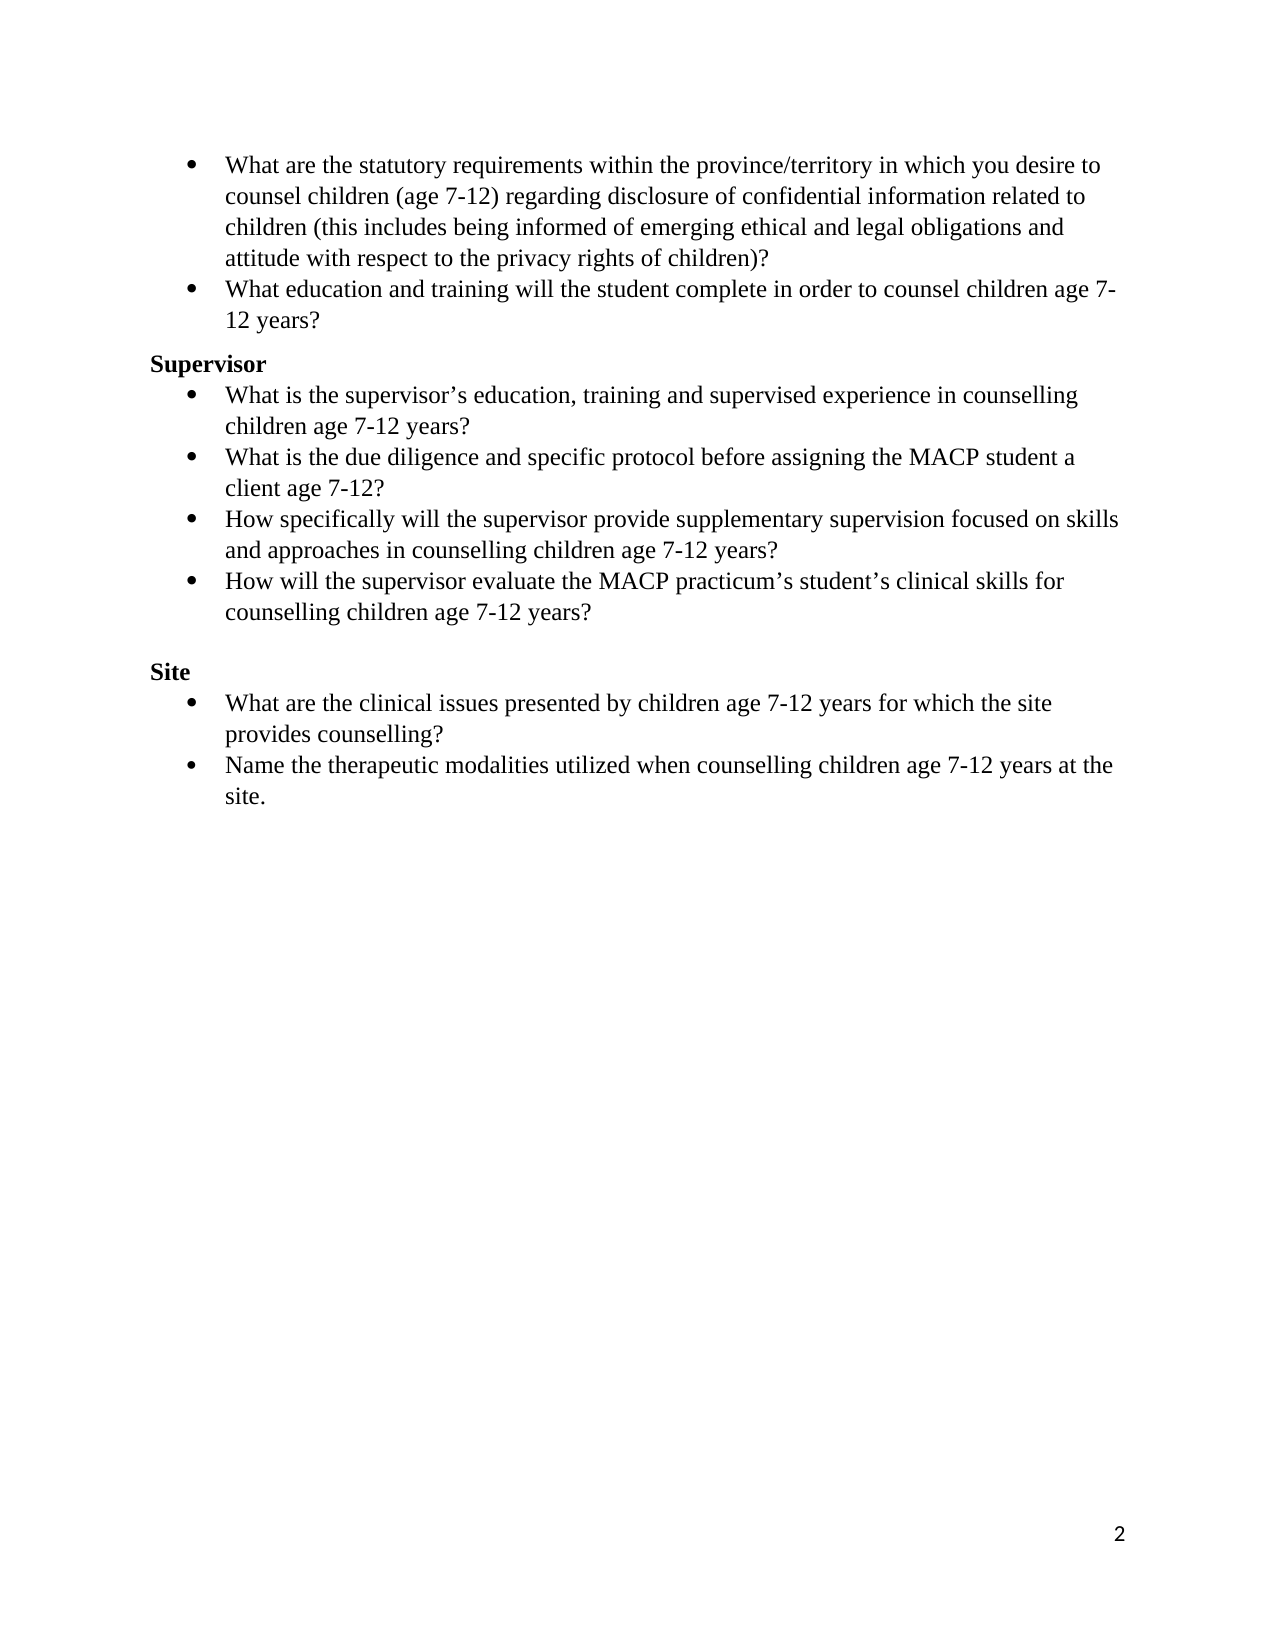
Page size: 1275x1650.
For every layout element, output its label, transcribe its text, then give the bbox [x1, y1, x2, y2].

list What education and training will the student complete in order to counsel children age 7-12 years? [187, 274, 1125, 334]
list How will the supervisor evaluate the MACP practicum’s student’s clinical skills for counselling children age 7-12 years? [187, 566, 1125, 626]
list What are the clinical issues presented by children age 7-12 years for which the site provides counselling? [187, 688, 1125, 748]
list What are the statutory requirements within the province/territory in which you desire to counsel children (age 7-12) regarding disclosure of confidential information related to children (this includes being informed of emerging ethical and legal obligations and attitude with respect to the privacy rights of children)? [187, 150, 1125, 272]
text Site [150, 657, 1125, 686]
list How specifically will the supervisor provide supplementary supervision focused on skills and approaches in counselling children age 7-12 years? [187, 504, 1125, 564]
list Name the therapeutic modalities utilized when counselling children age 7-12 years at the site. [187, 750, 1125, 810]
list What is the supervisor’s education, training and supervised experience in counselling children age 7-12 years? [187, 380, 1125, 439]
text Supervisor [150, 349, 1125, 377]
list What is the due diligence and specific protocol before assigning the MACP student a client age 7-12? [187, 442, 1125, 502]
